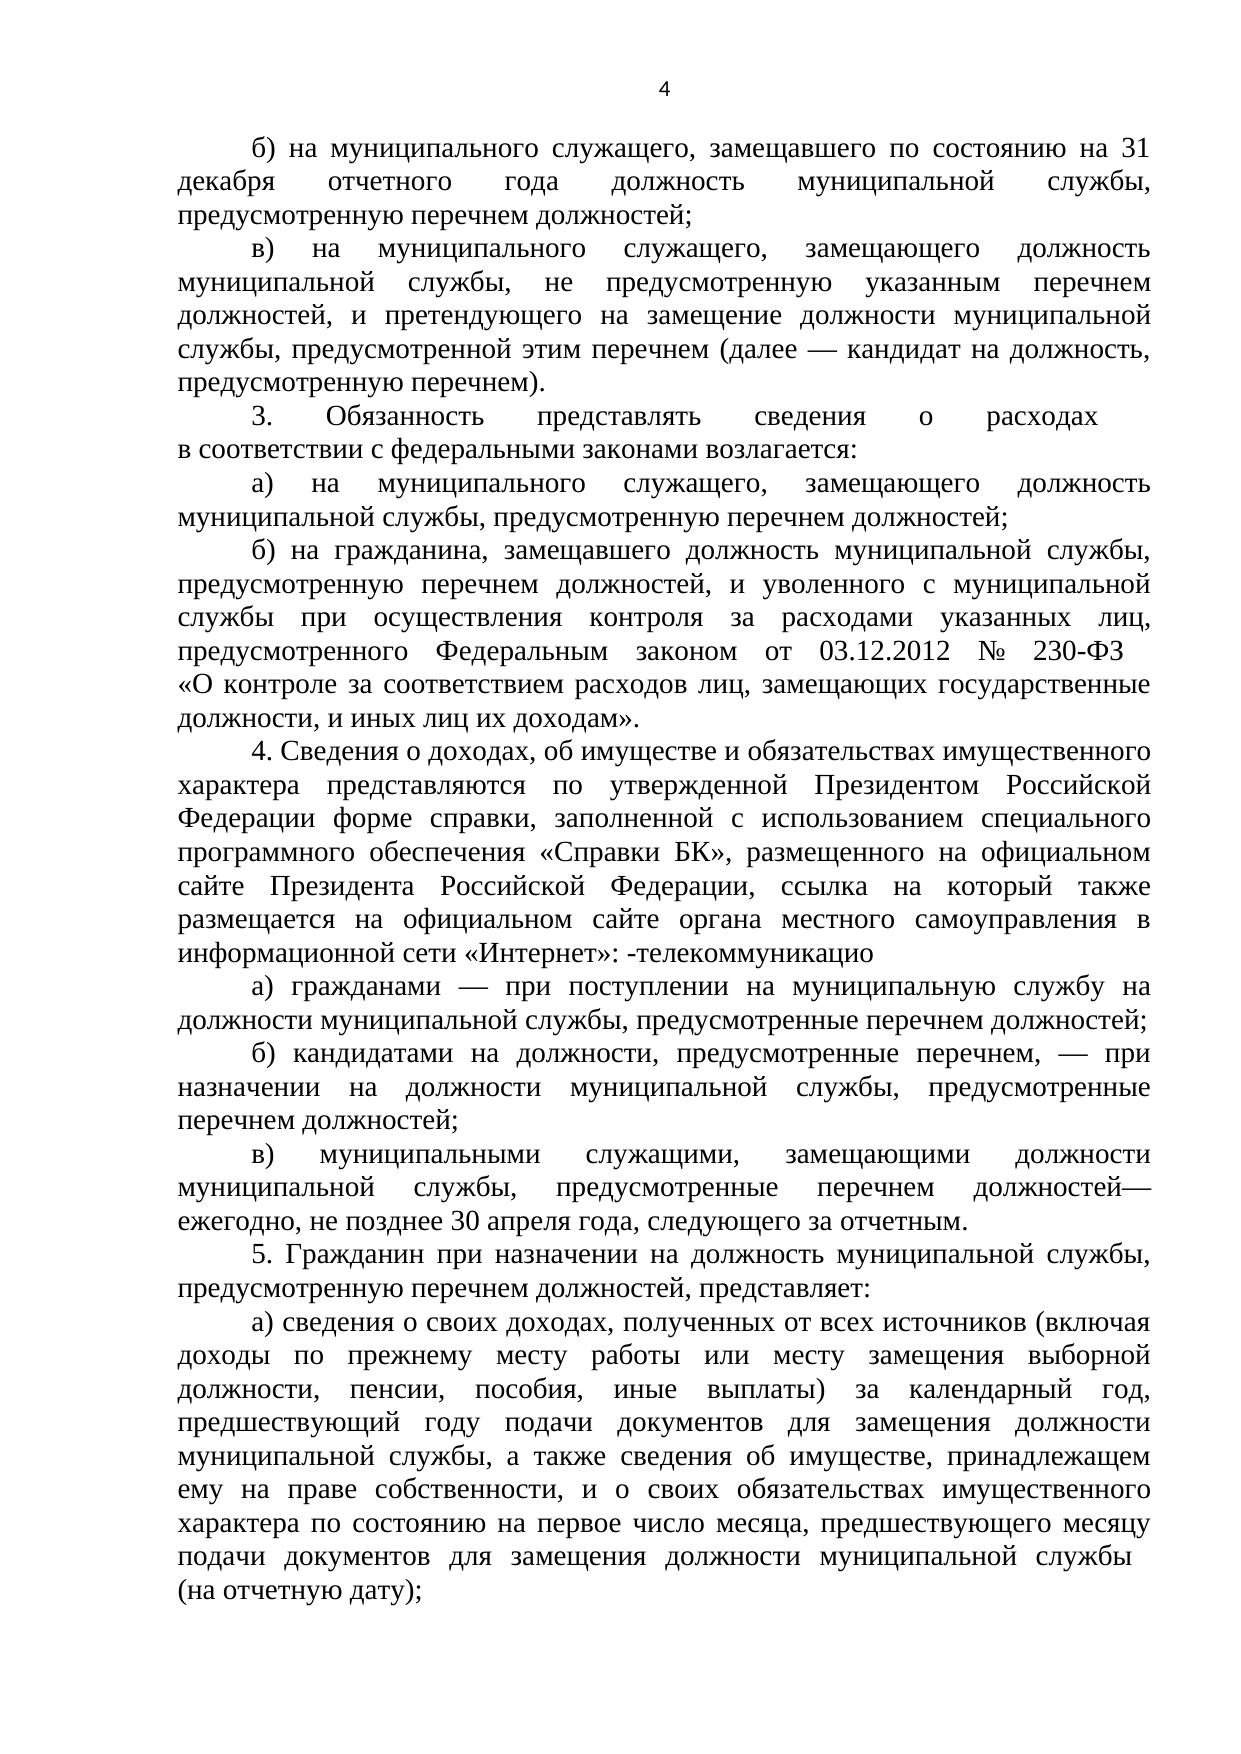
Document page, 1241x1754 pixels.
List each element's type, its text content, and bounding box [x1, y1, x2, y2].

text в) на муниципального служащего, замещающего должность муниципальной службы, не предусмотренную указанным перечнем должностей, и претендующего на замещение должности муниципальной службы, предусмотренной этим перечнем (далее — кандидат на должность, предусмотренную перечнем). [177, 230, 1152, 398]
text а) гражданами — при поступлении на муниципальную службу на должности муниципальной службы, предусмотренные перечнем должностей; [177, 968, 1152, 1035]
text 5. Гражданин при назначении на должность муниципальной службы, предусмотренную перечнем должностей, представляет: [177, 1237, 1152, 1304]
text б) на гражданина, замещавшего должность муниципальной службы, предусмотренную перечнем должностей, и уволенного с муниципальной службы при осуществления контроля за расходами указанных лиц, предусмотренного Федеральным законом от 03.12.2012 № 230-ФЗ «О контроле за соответствием расходов лиц, замещающих государственные должности, и иных лиц их доходам». [177, 532, 1152, 733]
text 4. Сведения о доходах, об имуществе и обязательствах имущественного характера представляются по утвержденной Президентом Российской Федерации форме справки, заполненной с использованием специального программного обеспечения «Справки БК», размещенного на официальном сайте Президента Российской Федерации, ссылка на который также размещается на официальном сайте органа местного самоуправления в информационной сети «Интернет»: -телекоммуникацио [177, 733, 1152, 968]
text а) сведения о своих доходах, полученных от всех источников (включая доходы по прежнему месту работы или месту замещения выборной должности, пенсии, пособия, иные выплаты) за календарный год, предшествующий году подачи документов для замещения должности муниципальной службы, а также сведения об имуществе, принадлежащем ему на праве собственности, и о своих обязательствах имущественного характера по состоянию на первое число месяца, предшествующего месяцу подачи документов для замещения должности муниципальной службы (на отчетную дату); [177, 1304, 1152, 1606]
text в) муниципальными служащими, замещающими должности муниципальной службы, предусмотренные перечнем должностей— ежегодно, не позднее 30 апреля года, следующего за отчетным. [177, 1136, 1152, 1237]
text б) на муниципального служащего, замещавшего по состоянию на 31 декабря отчетного года должность муниципальной службы, предусмотренную перечнем должностей; [177, 130, 1152, 230]
text 3. Обязанность представлять сведения о расходах в соответствии с федеральными законами возлагается: [177, 398, 1152, 465]
text а) на муниципального служащего, замещающего должность муниципальной службы, предусмотренную перечнем должностей; [177, 465, 1152, 532]
text б) кандидатами на должности, предусмотренные перечнем, — при назначении на должности муниципальной службы, предусмотренные перечнем должностей; [177, 1035, 1152, 1136]
